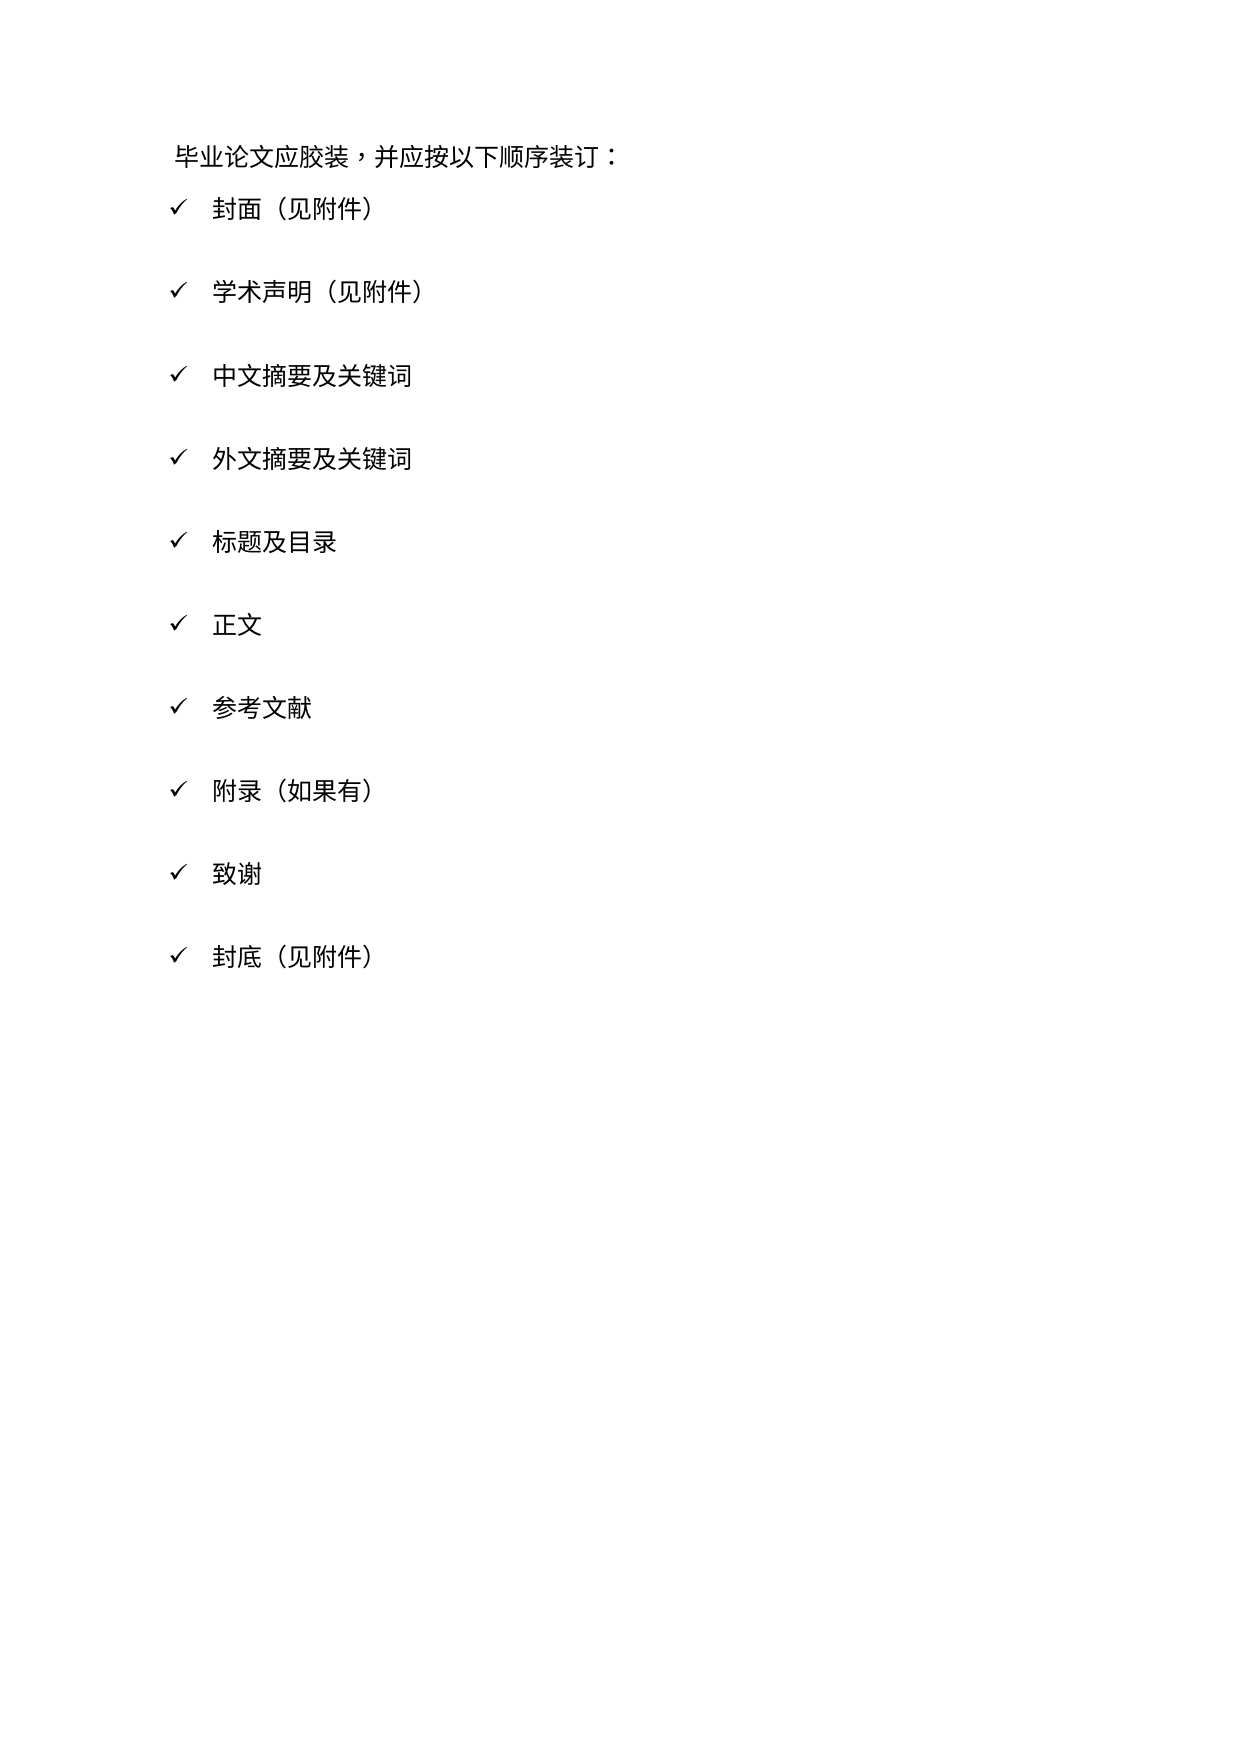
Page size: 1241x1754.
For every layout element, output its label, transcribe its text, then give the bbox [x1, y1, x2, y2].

list 附录（如果有） [168, 757, 1122, 822]
list 标题及目录 [168, 508, 1122, 573]
list 封面（见附件） [168, 175, 1122, 240]
list 封底（见附件） [168, 923, 1122, 988]
list 学术声明（见附件） [168, 258, 1122, 323]
list 外文摘要及关键词 [168, 425, 1122, 490]
list 致谢 [168, 840, 1122, 905]
list 中文摘要及关键词 [168, 342, 1122, 407]
list 正文 [168, 591, 1122, 656]
text 毕业论文应胶装，并应按以下顺序装订： [118, 129, 1122, 175]
list 参考文献 [168, 674, 1122, 739]
